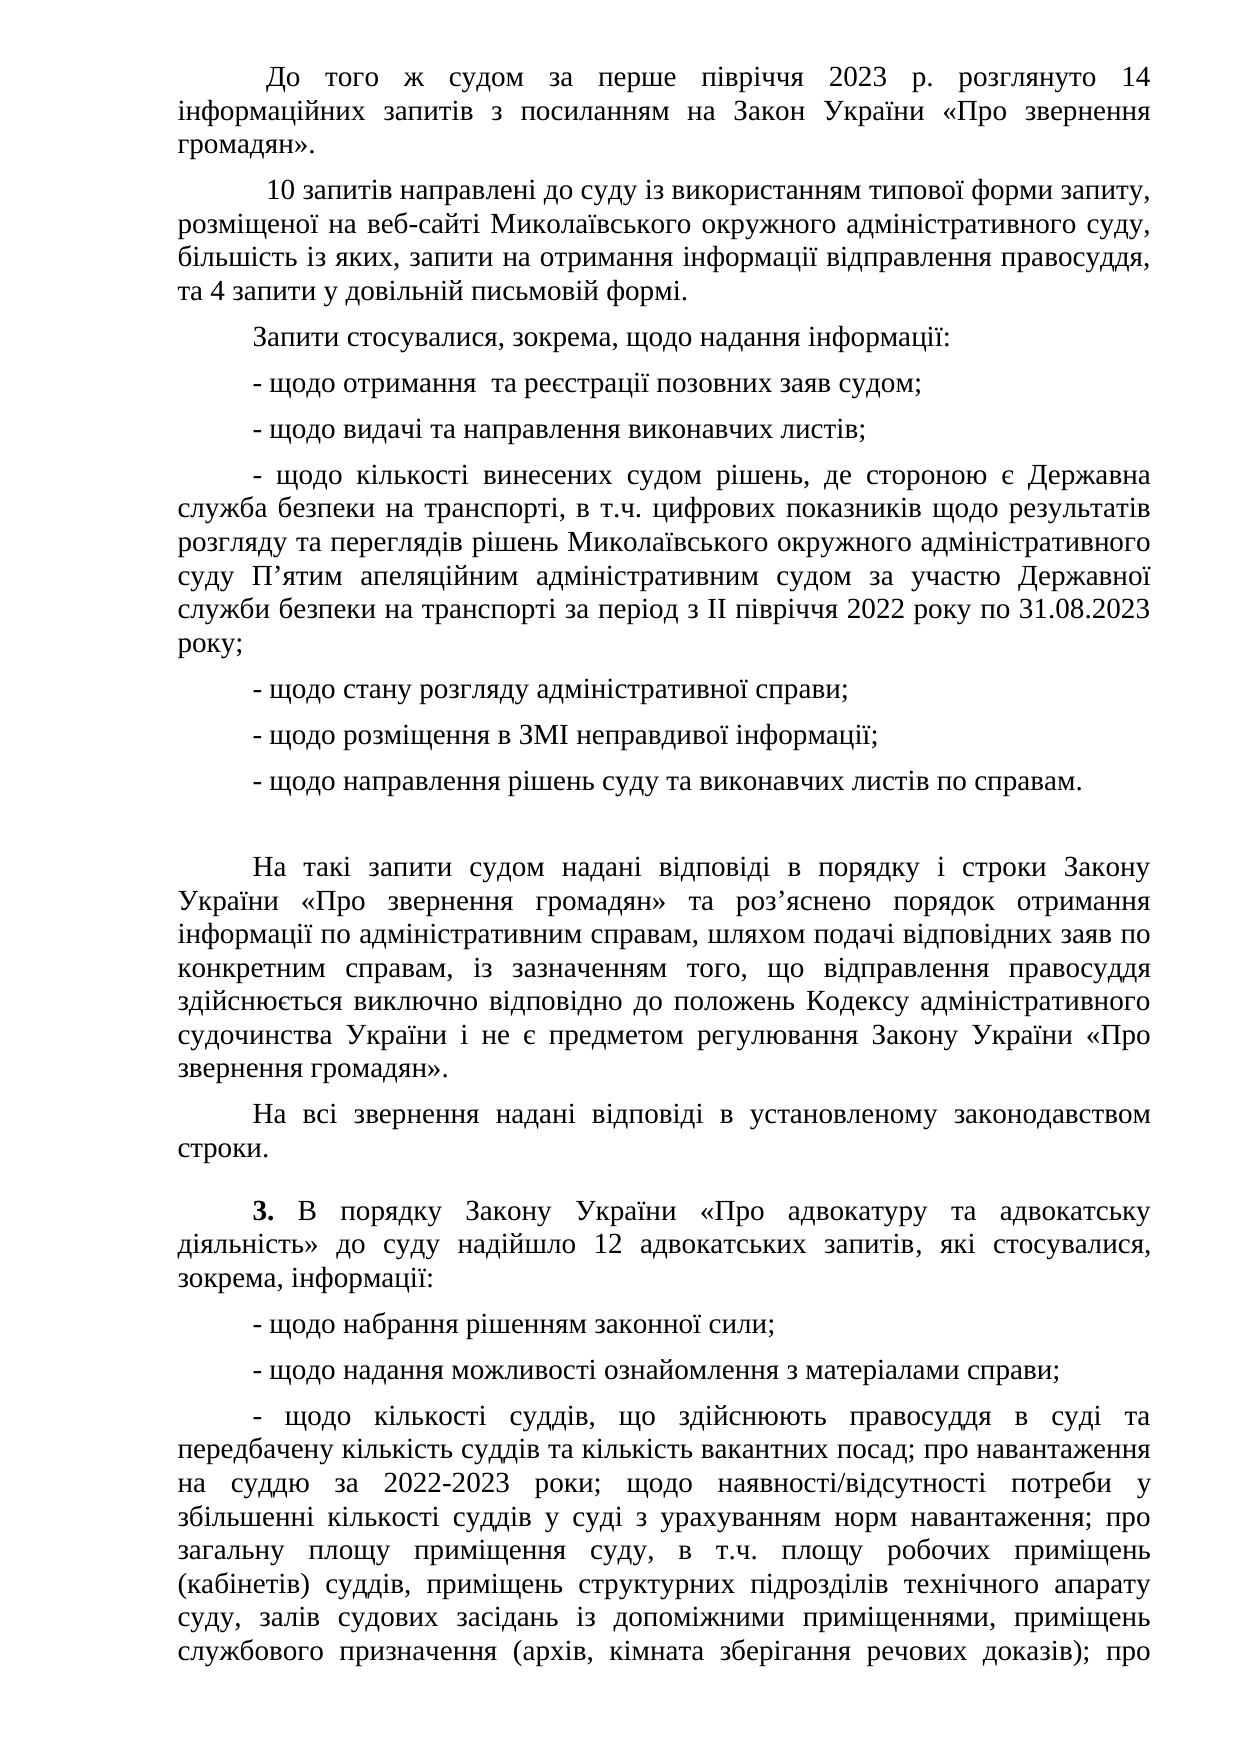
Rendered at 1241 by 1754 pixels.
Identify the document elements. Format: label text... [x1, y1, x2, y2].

text - щодо кількості винесених судом рішень, де стороною є Державна служба безпеки на транспорті, в т.ч. цифрових показників щодо результатів розгляду та переглядів рішень Миколаївського окружного адміністративного суду П’ятим апеляційним адміністративним судом за участю Державної служби безпеки на транспорті за період з ІІ півріччя 2022 року по 31.08.2023 року; [177, 457, 1152, 658]
text - щодо набрання рішенням законної сили; [177, 1306, 1152, 1339]
text - щодо направлення рішень суду та виконавчих листів по справам. [177, 763, 1152, 796]
text - щодо видачі та направлення виконавчих листів; [177, 411, 1152, 444]
text На такі запити судом надані відповіді в порядку і строки Закону України «Про звернення громадян» та роз’яснено порядок отримання інформації по адміністративним справам, шляхом подачі відповідних заяв по конкретним справам, із зазначенням того, що відправлення правосуддя здійснюється виключно відповідно до положень Кодексу адміністративного судочинства України і не є предметом регулювання Закону України «Про звернення громадян». [177, 849, 1152, 1084]
text До того ж судом за перше півріччя 2023 р. розглянуто 14 інформаційних запитів з посиланням на Закон України «Про звернення громадян». [177, 59, 1152, 160]
text На всі звернення надані відповіді в установленому законодавством строки. [177, 1097, 1152, 1164]
text Запити стосувалися, зокрема, щодо надання інформації: [177, 319, 1152, 352]
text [177, 1398, 1152, 1666]
text - щодо отримання та реєстрації позовних заяв судом; [177, 365, 1152, 398]
text - щодо стану розгляду адміністративної справи; [177, 671, 1152, 704]
text - щодо надання можливості ознайомлення з матеріалами справи; [177, 1352, 1152, 1386]
text 10 запитів направлені до суду із використанням типової форми запиту, розміщеної на веб-сайті Миколаївського окружного адміністративного суду, більшість із яких, запити на отримання інформації відправлення правосуддя, та 4 запити у довільній письмовій формі. [177, 172, 1152, 306]
text - щодо розміщення в ЗМІ неправдивої інформації; [177, 717, 1152, 750]
text 3. В порядку Закону України «Про адвокатуру та адвокатську діяльність» до суду надійшло 12 адвокатських запитів, які стосувалися, зокрема, інформації: [177, 1193, 1152, 1293]
